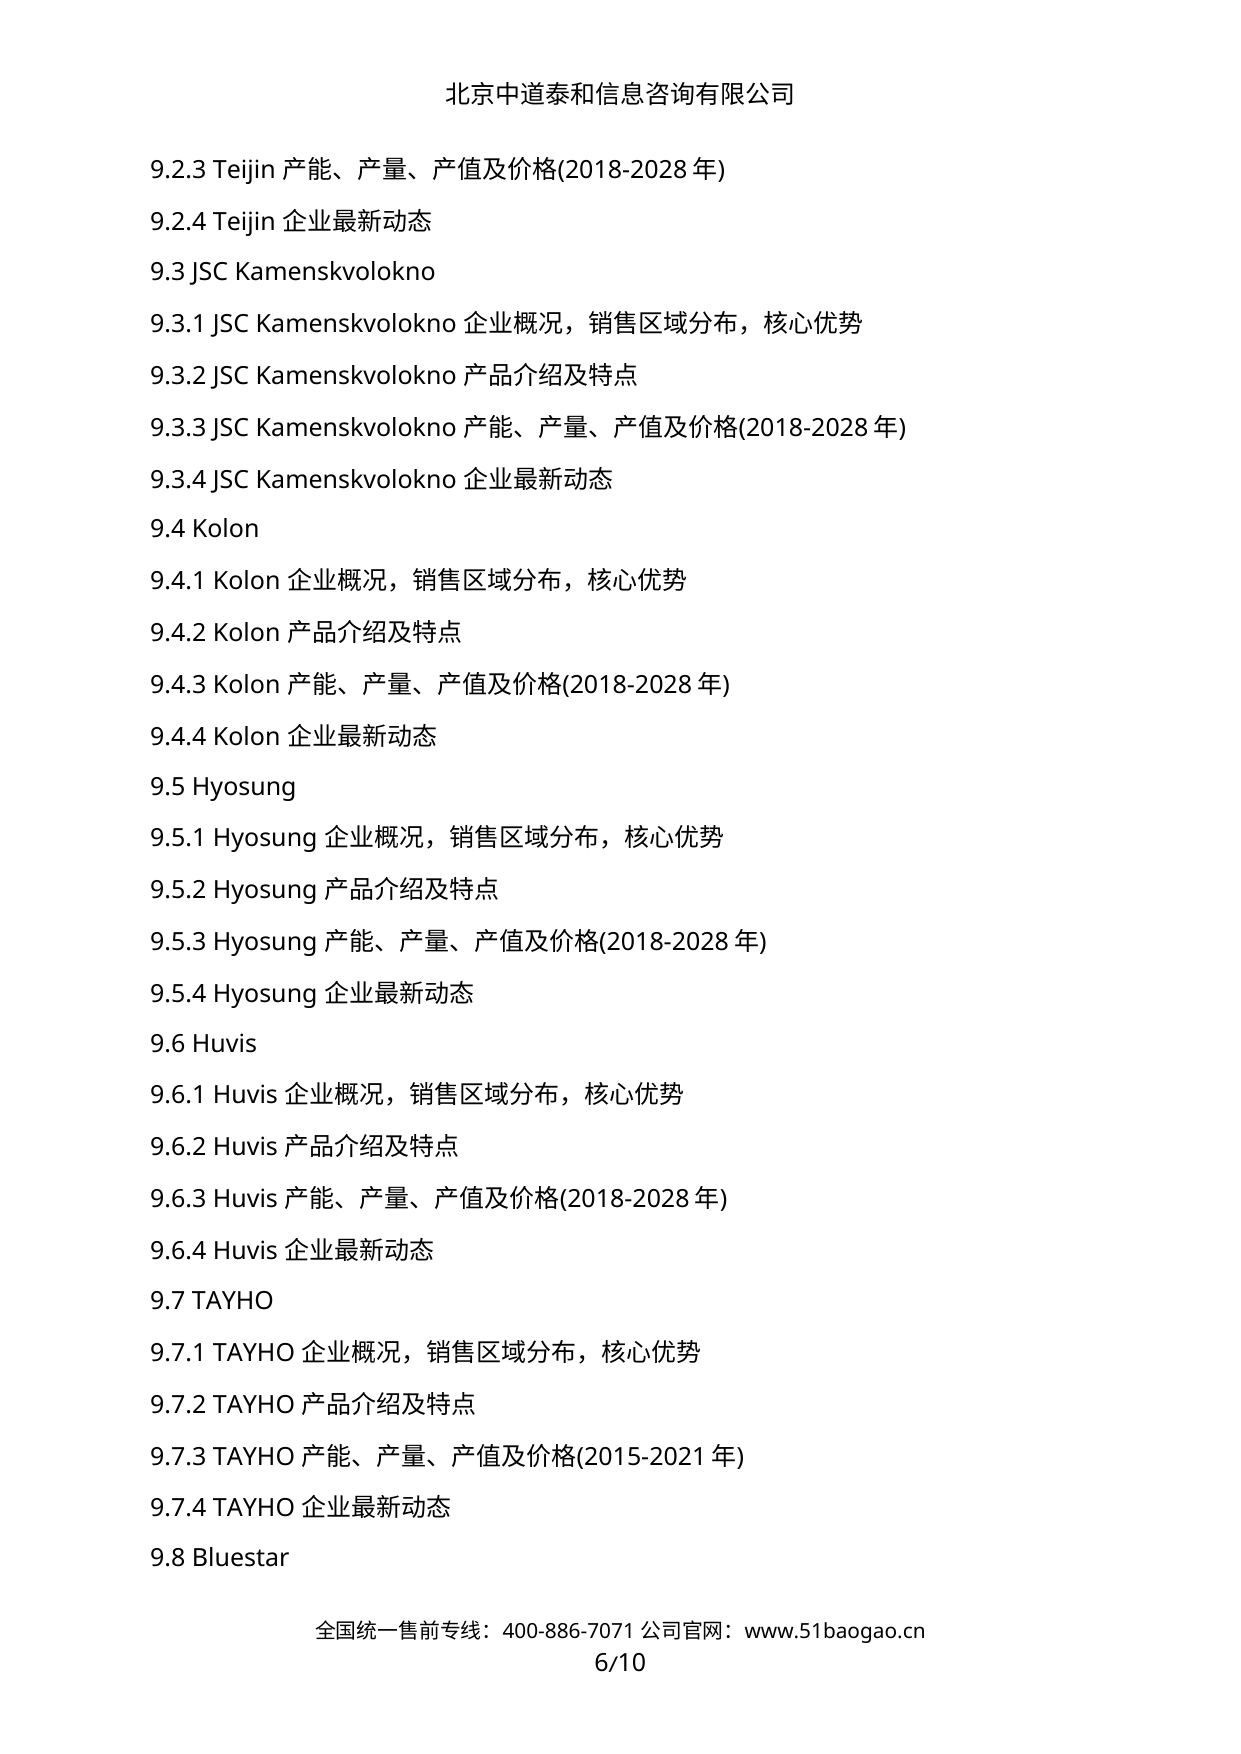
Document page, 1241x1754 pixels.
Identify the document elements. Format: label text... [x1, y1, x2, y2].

text 9.6.2 Huvis 产品介绍及特点 [150, 1127, 1090, 1163]
text 9.4.2 Kolon 产品介绍及特点 [150, 612, 1090, 649]
text 9.6.3 Huvis 产能、产量、产值及价格(2018-2028年) [150, 1179, 1090, 1215]
text 9.4.3 Kolon 产能、产量、产值及价格(2018-2028年) [150, 664, 1090, 701]
text 9.4.4 Kolon 企业最新动态 [150, 716, 1090, 752]
text 9.4.1 Kolon 企业概况，销售区域分布，核心优势 [150, 561, 1090, 597]
text 9.7.2 TAYHO 产品介绍及特点 [150, 1384, 1090, 1420]
text 9.7.3 TAYHO 产能、产量、产值及价格(2015-2021年) [150, 1436, 1090, 1472]
text 9.4 Kolon [150, 511, 1090, 545]
text 9.6.4 Huvis 企业最新动态 [150, 1231, 1090, 1267]
text 9.7.4 TAYHO 企业最新动态 [150, 1488, 1090, 1524]
text 9.2.3 Teijin 产能、产量、产值及价格(2018-2028年) [150, 150, 1090, 186]
text 9.5.1 Hyosung 企业概况，销售区域分布，核心优势 [150, 818, 1090, 854]
text 9.7 TAYHO [150, 1282, 1090, 1317]
text 9.5.3 Hyosung 产能、产量、产值及价格(2018-2028年) [150, 922, 1090, 958]
text 9.7.1 TAYHO 企业概况，销售区域分布，核心优势 [150, 1332, 1090, 1368]
text 9.5.4 Hyosung 企业最新动态 [150, 973, 1090, 1010]
text 9.8 Bluestar [150, 1540, 1090, 1574]
text 9.6 Huvis [150, 1025, 1090, 1059]
text 9.5 Hyosung [150, 768, 1090, 802]
text 9.5.2 Hyosung 产品介绍及特点 [150, 870, 1090, 906]
text 9.3.1 JSC Kamenskvolokno 企业概况，销售区域分布，核心优势 [150, 303, 1090, 340]
text 9.3 JSC Kamenskvolokno [150, 254, 1090, 288]
text 9.3.2 JSC Kamenskvolokno 产品介绍及特点 [150, 355, 1090, 392]
text 9.2.4 Teijin 企业最新动态 [150, 202, 1090, 238]
text 9.3.4 JSC Kamenskvolokno 企业最新动态 [150, 459, 1090, 495]
text 9.3.3 JSC Kamenskvolokno 产能、产量、产值及价格(2018-2028年) [150, 407, 1090, 443]
text 9.6.1 Huvis 企业概况，销售区域分布，核心优势 [150, 1075, 1090, 1111]
